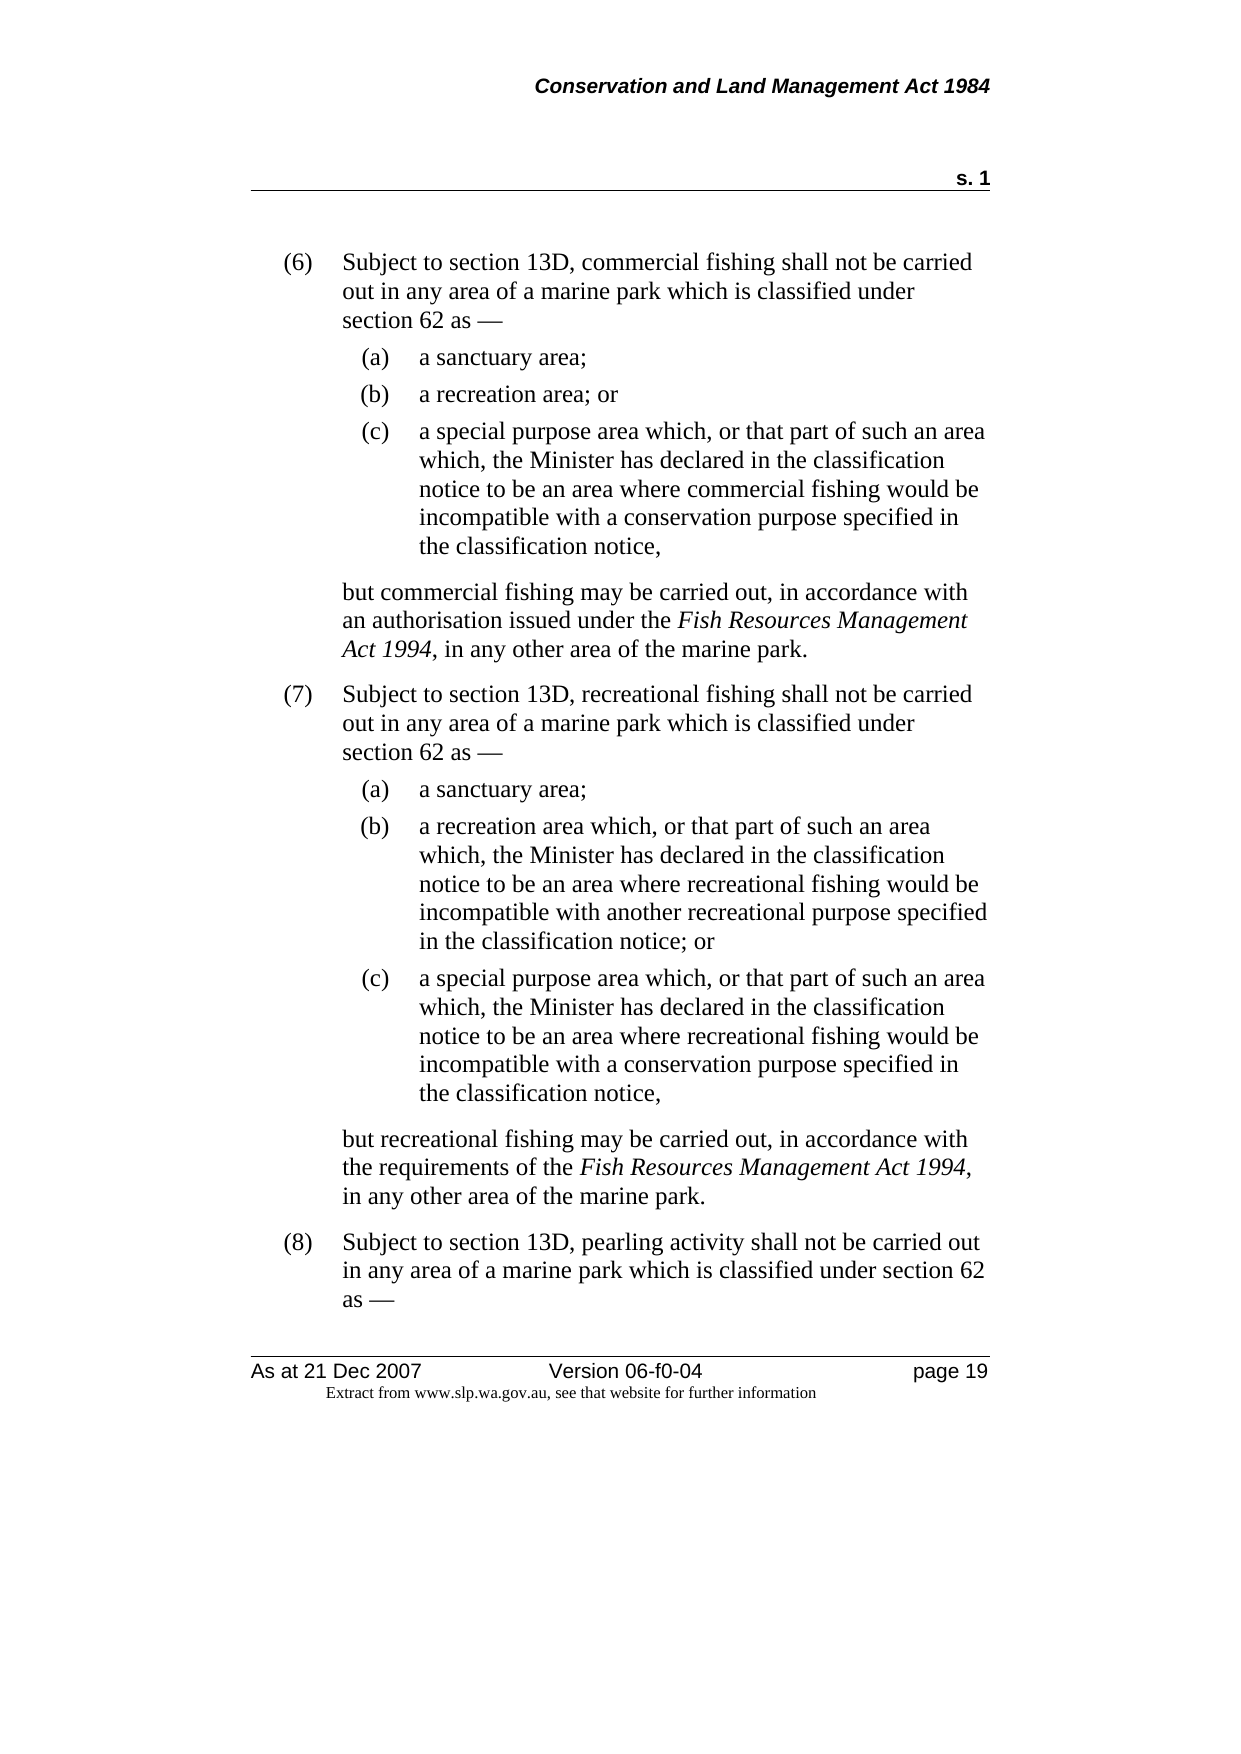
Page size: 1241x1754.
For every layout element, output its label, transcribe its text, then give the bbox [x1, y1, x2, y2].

text (7) Subject to section 13D, recreational fishing shall not be carried out in any area of a marine park which is classified under section 62 as — [251, 679, 990, 766]
text (a) a sanctuary area; [251, 342, 990, 371]
text (b) a recreation area which, or that part of such an area which, the Minister has declared in the classification notice to be an area where recreational fishing would be incompatible with another recreational purpose specified in the classification notice; or [251, 811, 990, 955]
text (c) a special purpose area which, or that part of such an area which, the Minister has declared in the classification notice to be an area where commercial fishing would be incompatible with a conservation purpose specified in the classification notice, [251, 416, 990, 560]
text but recreational fishing may be carried out, in accordance with the requirements of the Fish Resources Management Act 1994, in any other area of the marine park. [251, 1124, 990, 1210]
text (a) a sanctuary area; [251, 774, 990, 803]
text but commercial fishing may be carried out, in accordance with an authorisation issued under the Fish Resources Management Act 1994, in any other area of the marine park. [251, 577, 990, 663]
text (8) Subject to section 13D, pearling activity shall not be carried out in any area of a marine park which is classified under section 62 as — [251, 1227, 990, 1313]
text (c) a special purpose area which, or that part of such an area which, the Minister has declared in the classification notice to be an area where recreational fishing would be incompatible with a conservation purpose specified in the classification notice, [251, 963, 990, 1107]
text (b) a recreation area; or [251, 379, 990, 408]
text (6) Subject to section 13D, commercial fishing shall not be carried out in any area of a marine park which is classified under section 62 as — [251, 247, 990, 334]
